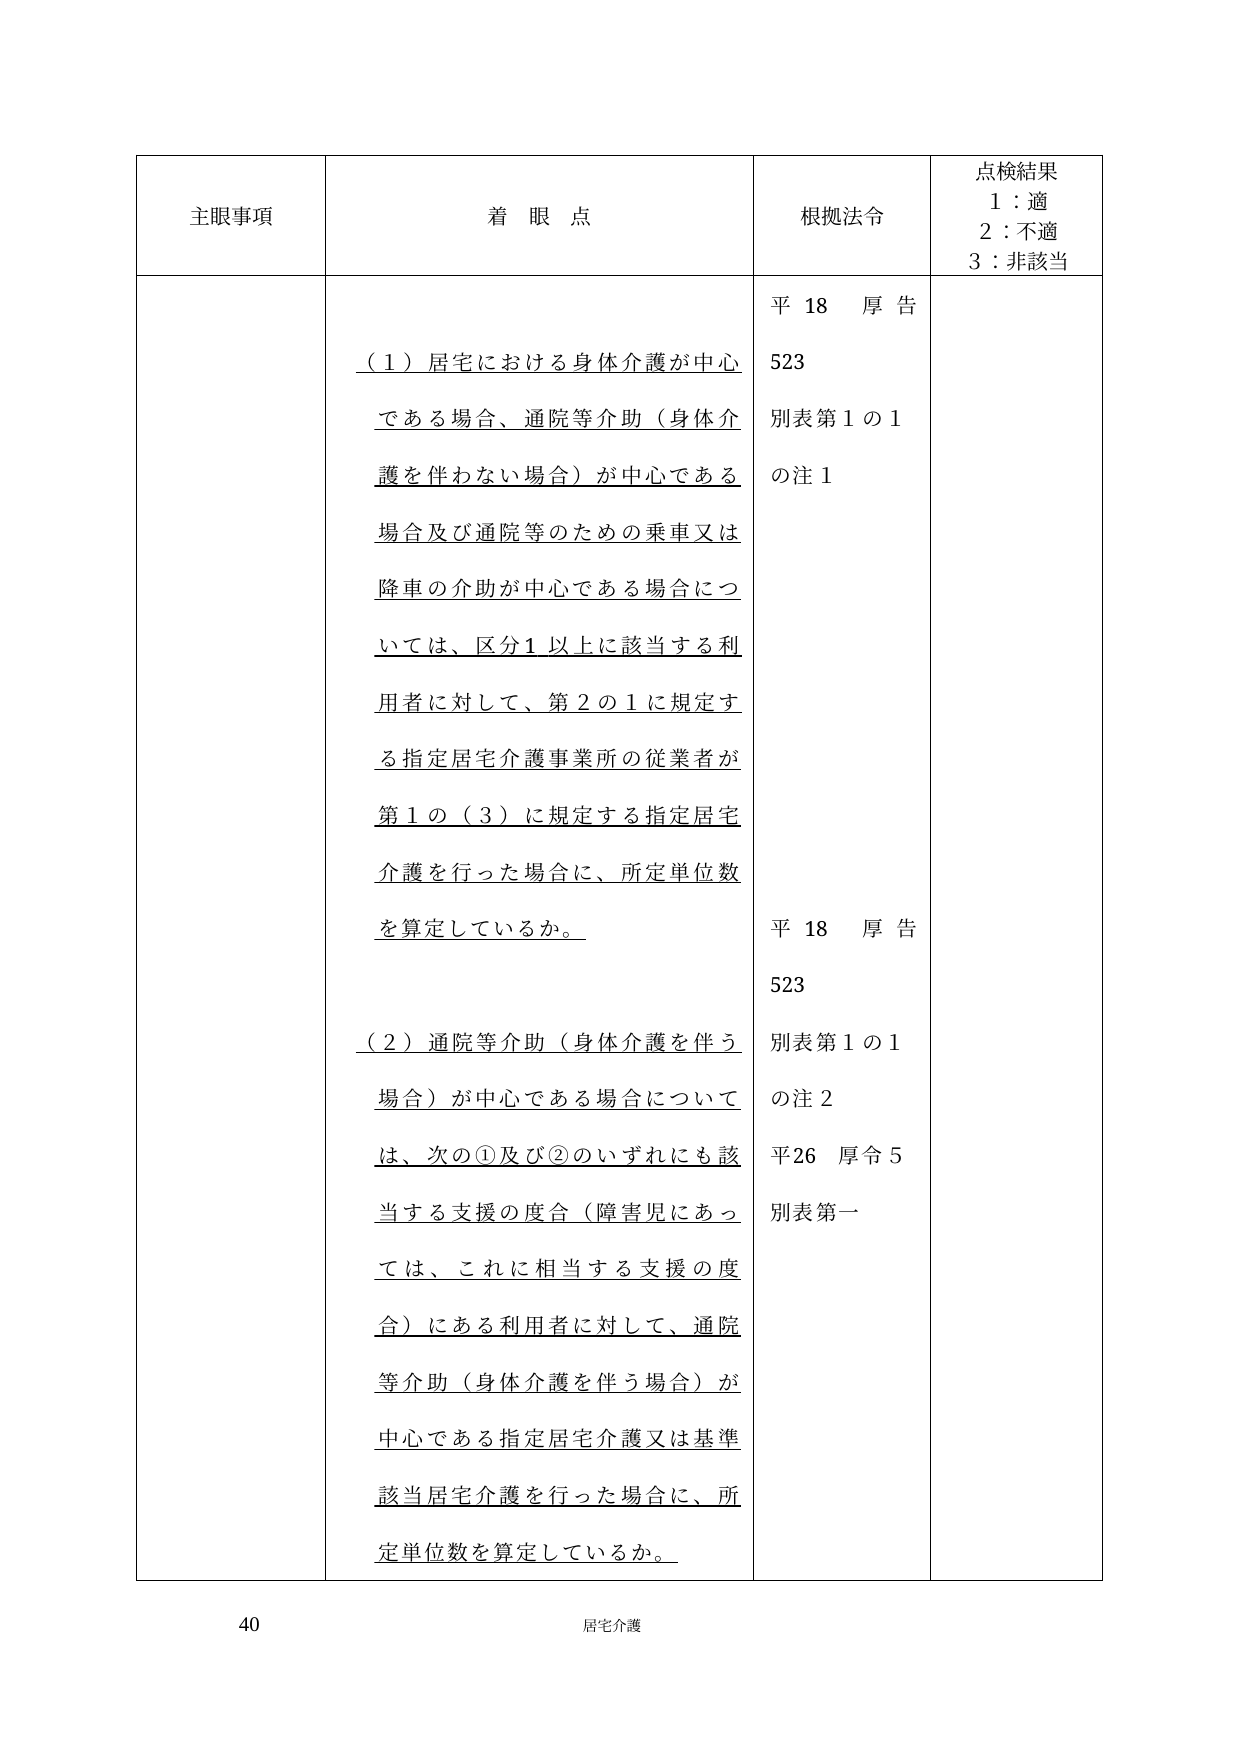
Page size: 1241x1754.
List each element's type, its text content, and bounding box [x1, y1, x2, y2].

table_cell [931, 276, 1102, 1579]
table_header 点検結果 １：適 ２：不適 ３：非該当 [931, 156, 1102, 275]
table_header 根拠法令 [754, 156, 930, 275]
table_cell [326, 276, 753, 1579]
table_header 着 眼 点 [326, 156, 753, 275]
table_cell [137, 276, 325, 1579]
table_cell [754, 276, 930, 1579]
table_header 主眼事項 [137, 156, 325, 275]
